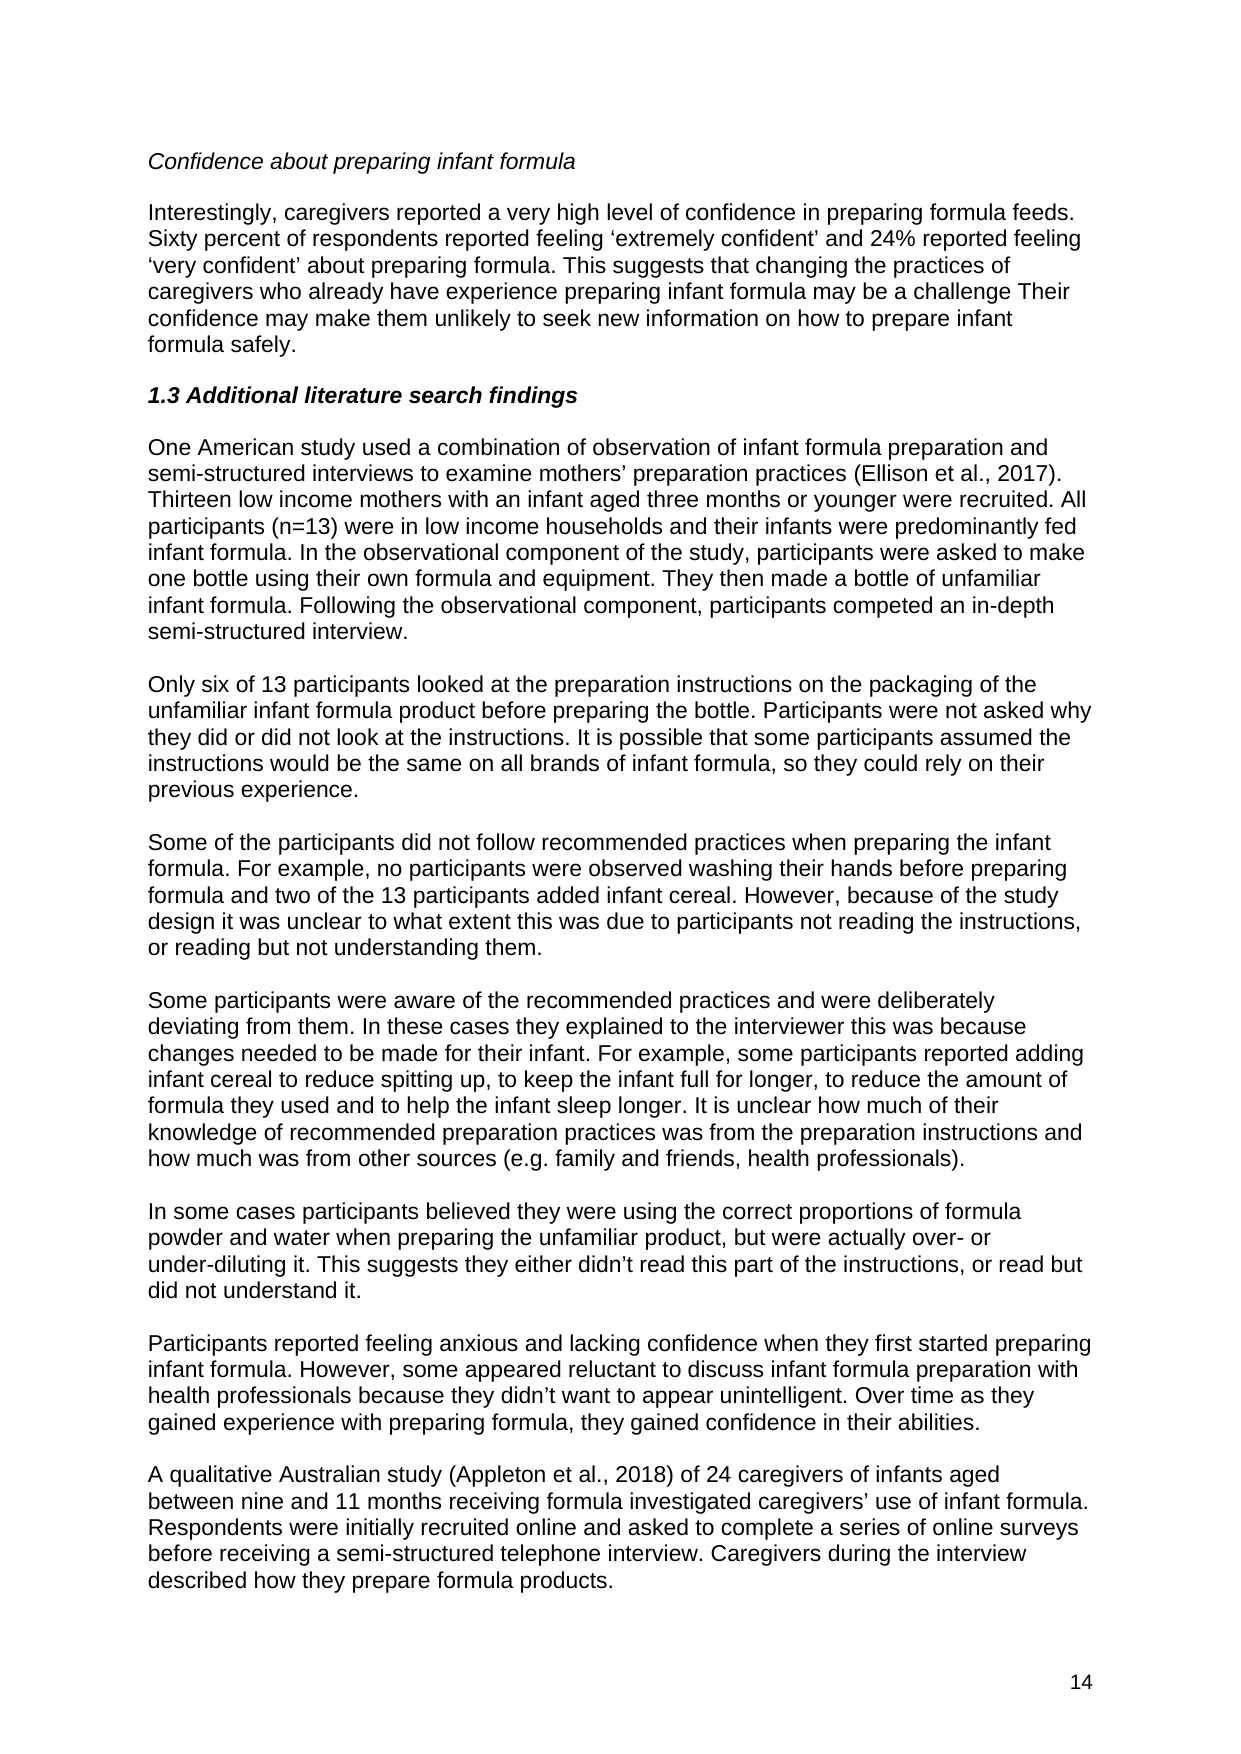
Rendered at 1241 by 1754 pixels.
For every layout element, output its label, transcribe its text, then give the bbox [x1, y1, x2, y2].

text One American study used a combination of observation of infant formula preparation and semi-structured interviews to examine mothers’ preparation practices (Ellison et al., 2017). Thirteen low income mothers with an infant aged three months or younger were recruited. All participants (n=13) were in low income households and their infants were predominantly fed infant formula. In the observational component of the study, participants were asked to make one bottle using their own formula and equipment. They then made a bottle of unfamiliar infant formula. Following the observational component, participants competed an in-depth semi-structured interview. [148, 433, 1092, 644]
subtitle Confidence about preparing infant formula [148, 148, 1092, 174]
text Participants reported feeling anxious and lacking confidence when they first started preparing infant formula. However, some appeared reluctant to discuss infant formula preparation with health professionals because they didn’t want to appear unintelligent. Over time as they gained experience with preparing formula, they gained confidence in their abilities. [148, 1329, 1092, 1435]
text A qualitative Australian study (Appleton et al., 2018) of 24 caregivers of infants aged between nine and 11 months receiving formula investigated caregivers’ use of infant formula. Respondents were initially recruited online and asked to complete a series of online surveys before receiving a semi-structured telephone interview. Caregivers during the interview described how they prepare formula products. [148, 1461, 1092, 1593]
text Interestingly, caregivers reported a very high level of confidence in preparing formula feeds. Sixty percent of respondents reported feeling ‘extremely confident’ and 24% reported feeling ‘very confident’ about preparing formula. This suggests that changing the practices of caregivers who already have experience preparing infant formula may be a challenge Their confidence may make them unlikely to seek new information on how to prepare infant formula safely. [148, 199, 1092, 357]
text Only six of 13 participants looked at the preparation instructions on the packaging of the unfamiliar infant formula product before preparing the bottle. Participants were not asked why they did or did not look at the instructions. It is possible that some participants assumed the instructions would be the same on all brands of infant formula, so they could rely on their previous experience. [148, 671, 1092, 802]
subtitle 1.3 Additional literature search findings [148, 382, 1092, 408]
text Some of the participants did not follow recommended practices when preparing the infant formula. For example, no participants were observed washing their hands before preparing formula and two of the 13 participants added infant cereal. However, because of the study design it was unclear to what extent this was due to participants not reading the instructions, or reading but not understanding them. [148, 829, 1092, 961]
text In some cases participants believed they were using the correct proportions of formula powder and water when preparing the unfamiliar product, but were actually over- or under-diluting it. This suggests they either didn’t read this part of the instructions, or read but did not understand it. [148, 1198, 1092, 1303]
text Some participants were aware of the recommended practices and were deliberately deviating from them. In these cases they explained to the interviewer this was because changes needed to be made for their infant. For example, some participants reported adding infant cereal to reduce spitting up, to keep the infant full for longer, to reduce the amount of formula they used and to help the infant sleep longer. It is unclear how much of their knowledge of recommended preparation practices was from the preparation instructions and how much was from other sources (e.g. family and friends, health professionals). [148, 987, 1092, 1171]
